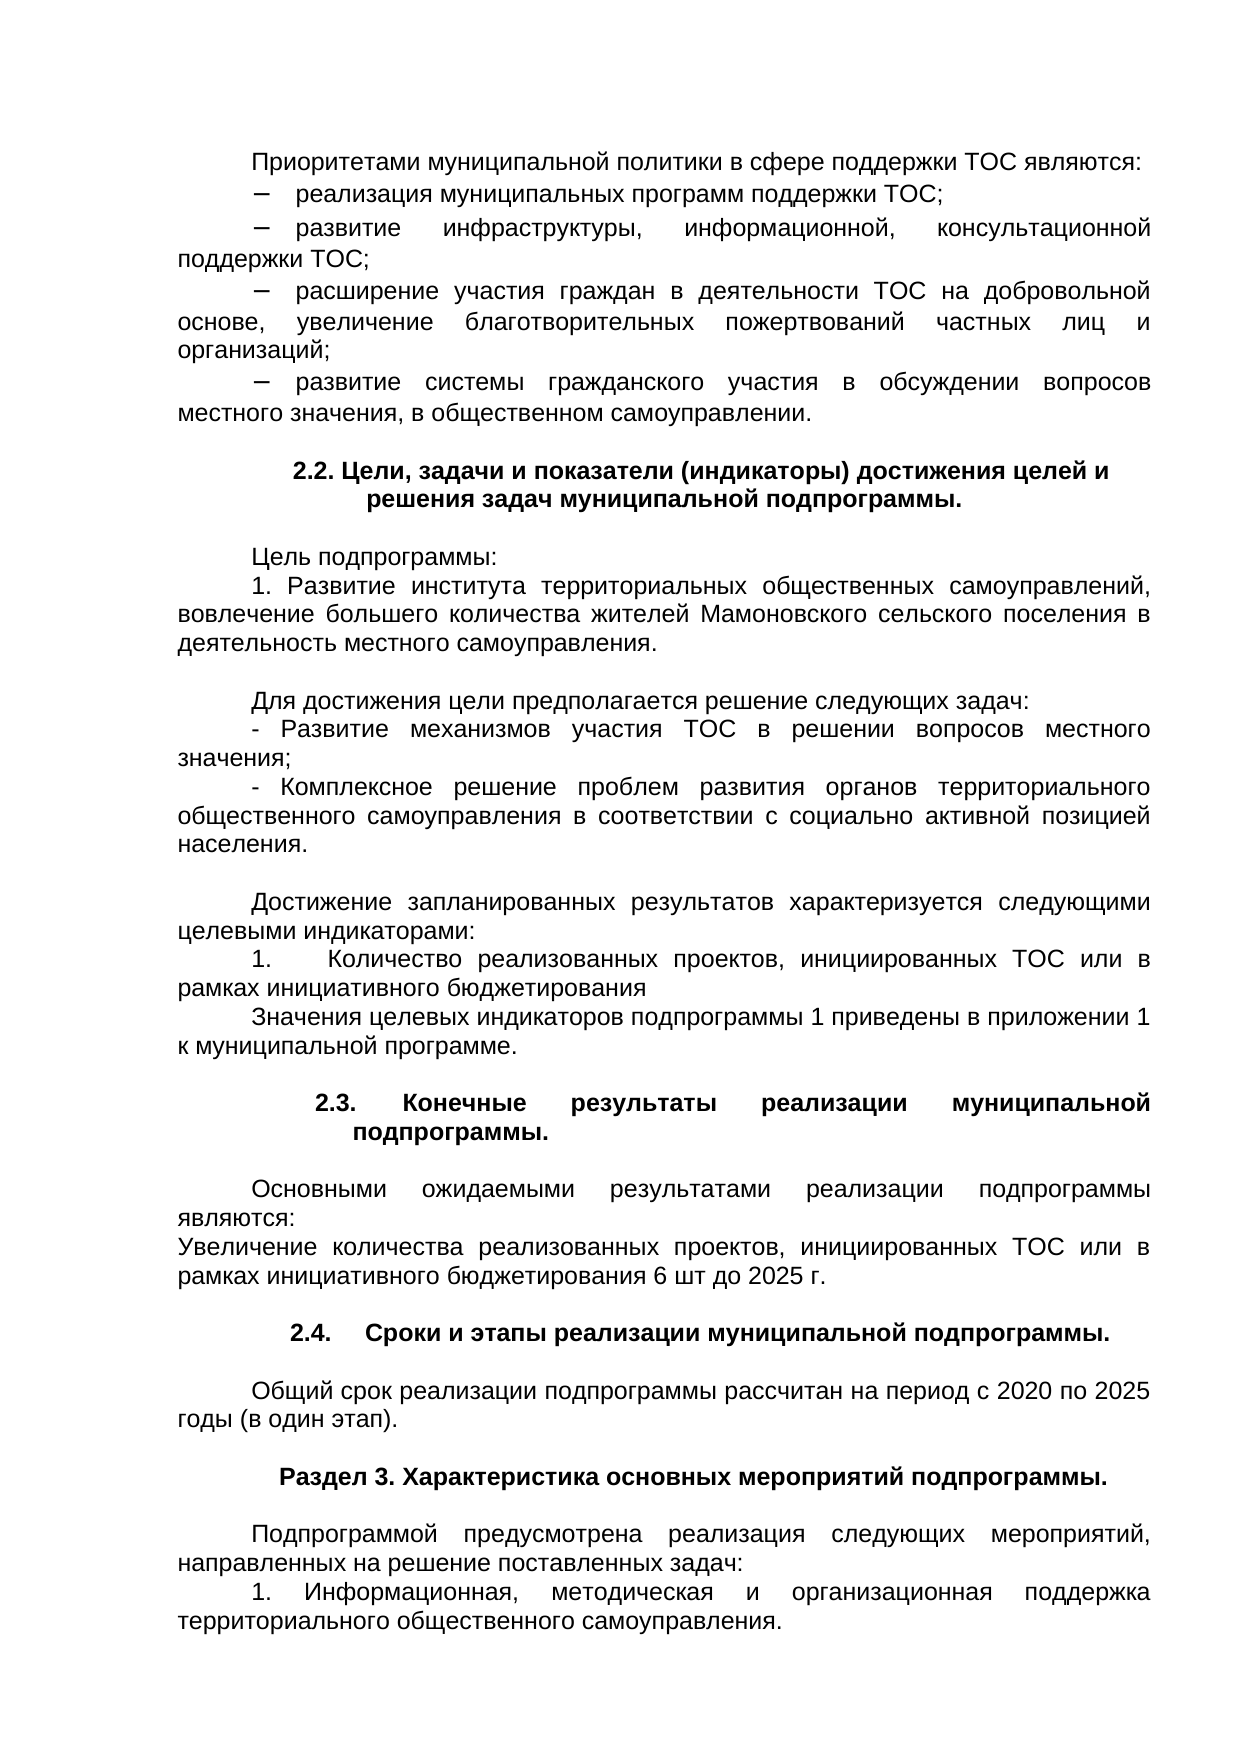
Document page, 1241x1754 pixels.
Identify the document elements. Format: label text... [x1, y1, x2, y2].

text 1. Информационная, методическая и организационная поддержка территориального общественного самоуправления. [177, 1577, 1152, 1634]
text Цель подпрограммы: [177, 542, 1152, 571]
text Раздел 3. Характеристика основных мероприятий подпрограммы. [177, 1462, 1151, 1491]
text Увеличение количества реализованных проектов, инициированных ТОС или в рамках инициативного бюджетирования 6 шт до 2025 г. [177, 1232, 1152, 1289]
text Значения целевых индикаторов подпрограммы 1 приведены в приложении 1 к муниципальной программе. [177, 1002, 1152, 1059]
text - Комплексное решение проблем развития органов территориального общественного самоуправления в соответствии с социально активной позицией населения. [177, 772, 1152, 858]
text Общий срок реализации подпрограммы рассчитан на период с 2020 по 2025 годы (в один этап). [177, 1376, 1152, 1433]
text Достижение запланированных результатов характеризуется следующими целевыми индикаторами: [177, 887, 1152, 944]
list реализация муниципальных программ поддержки ТОС; [177, 176, 1152, 210]
text 1. Развитие института территориальных общественных самоуправлений, вовлечение большего количества жителей Мамоновского сельского поселения в деятельность местного самоуправления. [177, 571, 1152, 657]
text - Развитие механизмов участия ТОС в решении вопросов местного значения; [177, 714, 1152, 772]
text Основными ожидаемыми результатами реализации подпрограммы являются: [177, 1174, 1152, 1232]
list развитие инфраструктуры, информационной, консультационной поддержки ТОС; [177, 210, 1152, 272]
list Сроки и этапы реализации муниципальной подпрограммы. [290, 1318, 1152, 1347]
list расширение участия граждан в деятельности ТОС на добровольной основе, увеличение благотворительных пожертвований частных лиц и организаций; [177, 272, 1152, 364]
list развитие системы гражданского участия в обсуждении вопросов местного значения, в общественном самоуправлении. [177, 364, 1152, 427]
text Подпрограммой предусмотрена реализация следующих мероприятий, направленных на решение поставленных задач: [177, 1519, 1152, 1577]
text 2.2. Цели, задачи и показатели (индикаторы) достижения целей и решения задач муниципальной подпрограммы. [177, 456, 1152, 513]
list Конечные результаты реализации муниципальной подпрограммы. [315, 1088, 1152, 1146]
text Для достижения цели предполагается решение следующих задач: [177, 686, 1152, 714]
text Приоритетами муниципальной политики в сфере поддержки ТОС являются: [177, 147, 1152, 176]
text 1. Количество реализованных проектов, инициированных ТОС или в рамках инициативного бюджетирования [177, 944, 1152, 1002]
